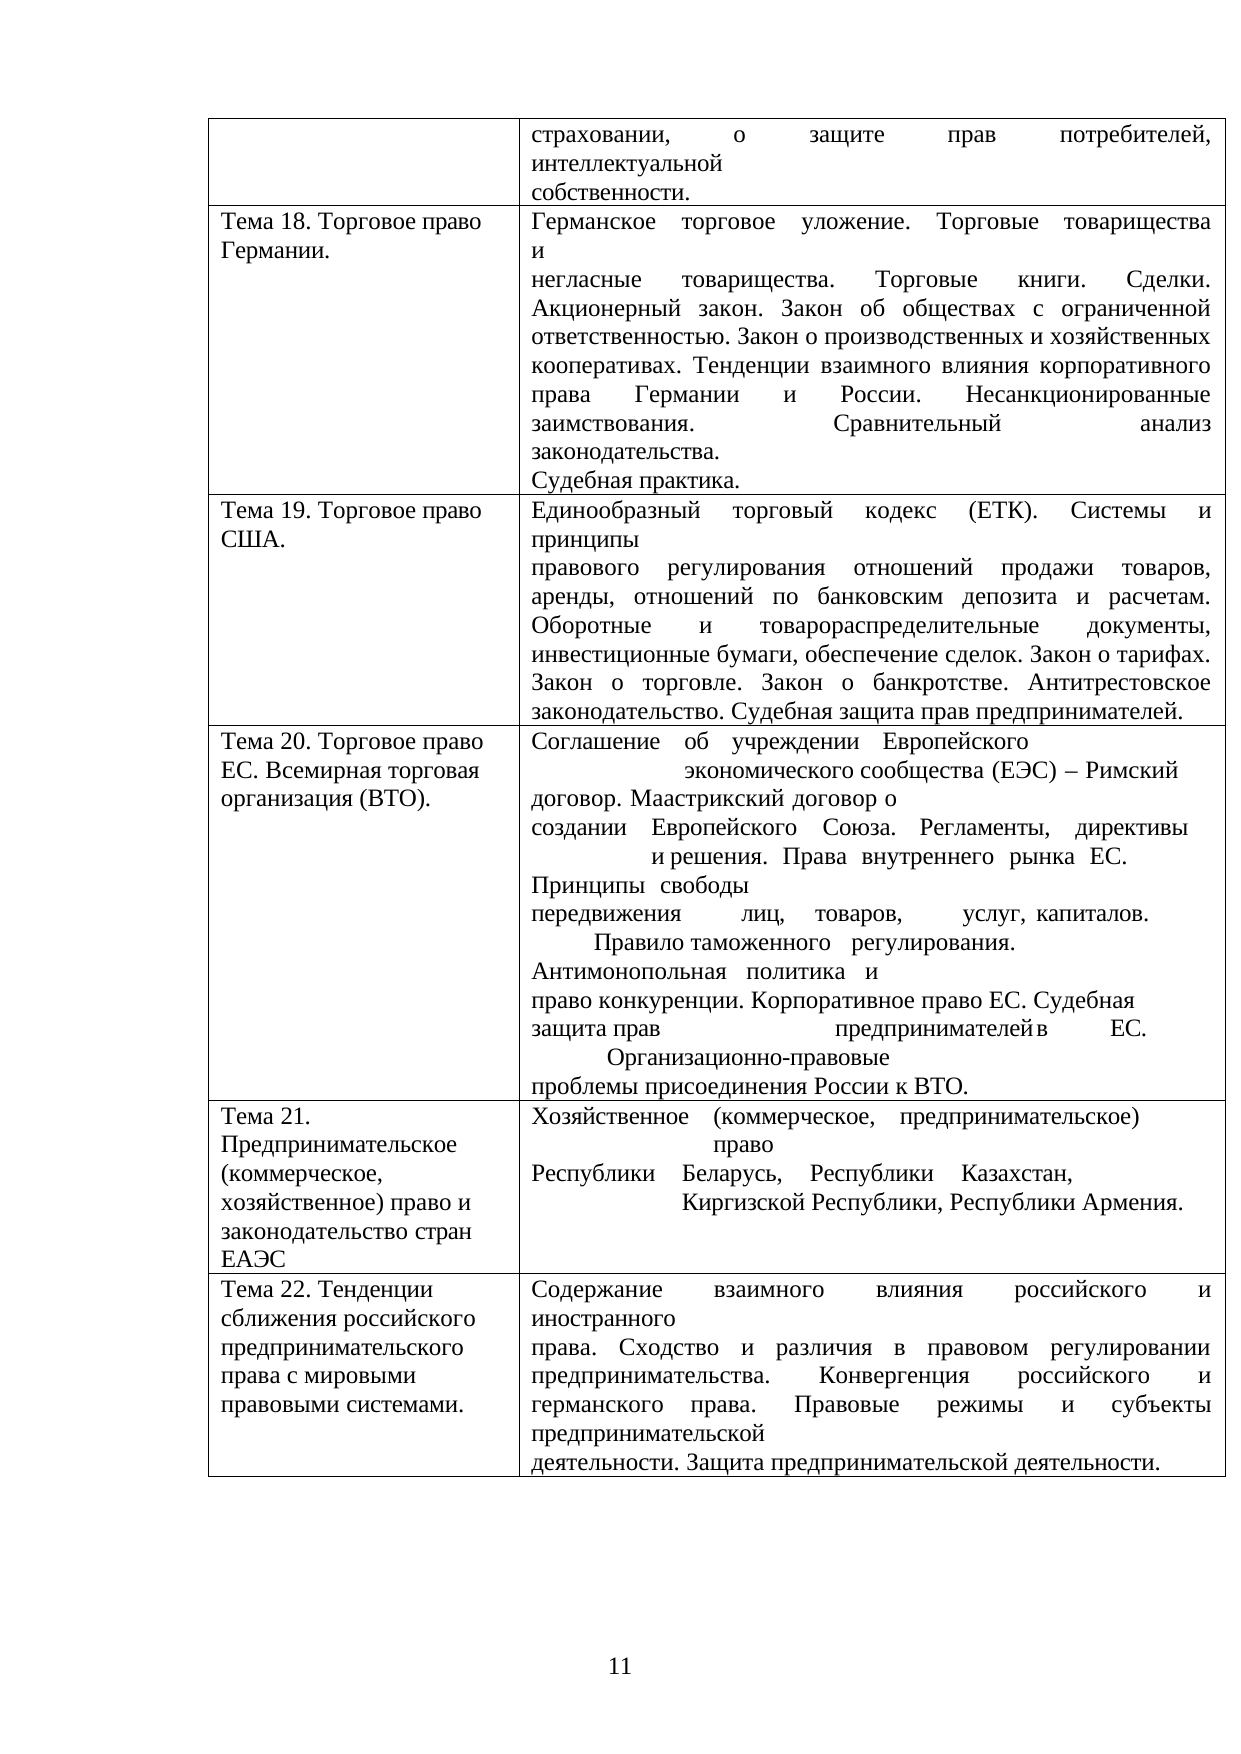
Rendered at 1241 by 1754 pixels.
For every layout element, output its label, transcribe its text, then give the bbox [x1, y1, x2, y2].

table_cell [209, 119, 519, 205]
table_cell Тема 18. Торговое право Германии. [209, 206, 519, 494]
table_cell Единообразный торговый кодекс (ЕТК). Системы и принципы правового регулирования отношений продажи товаров, аренды, отношений по банковским депозита и расчетам. Оборотные и товарораспределительные документы, инвестиционные бумаги, обеспечение сделок. Закон о тарифах. Закон о торговле. Закон о банкротстве. Антитрестовское законодательство. Судебная защита прав предпринимателей. [520, 495, 1225, 725]
table_cell Тема 19. Торговое право США. [209, 495, 519, 725]
table_cell Тема 22. Тенденции сближения российского предпринимательского права с мировыми правовыми системами. [209, 1274, 519, 1476]
table_cell Хозяйственное (коммерческое, предпринимательское) право Республики Беларусь, Республики Казахстан, Киргизской Республики, Республики Армения. [520, 1101, 1225, 1273]
table_cell Тема 20. Торговое право ЕС. Всемирная торговая организация (ВТО). [209, 726, 519, 1100]
table_cell Германское торговое уложение. Торговые товарищества и негласные товарищества. Торговые книги. Сделки. Акционерный закон. Закон об обществах с ограниченной ответственностью. Закон о производственных и хозяйственных кооперативах. Тенденции взаимного влияния корпоративного права Германии и России. Несанкционированные заимствования. Сравнительный анализ законодательства. Судебная практика. [520, 206, 1225, 494]
table_cell Соглашение об учреждении Европейского экономического сообщества (ЕЭС) – Римский договор. Маастрикский договор о создании Европейского Союза. Регламенты, директивы и решения. Права внутреннего рынка ЕС. Принципы свободы передвижения лиц, товаров, услуг, капиталов. Правило таможенного регулирования. Антимонопольная политика и право конкуренции. Корпоративное право ЕС. Судебная защита прав предпринимателей в ЕС. Организационно-правовые проблемы присоединения России к ВТО. [520, 726, 1225, 1100]
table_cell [520, 119, 1225, 205]
table_cell Содержание взаимного влияния российского и иностранного права. Сходство и различия в правовом регулировании предпринимательства. Конвергенция российского и германского права. Правовые режимы и субъекты предпринимательской деятельности. Защита предпринимательской деятельности. [520, 1274, 1225, 1476]
table_cell Тема 21. Предпринимательское (коммерческое, хозяйственное) право и законодательство стран ЕАЭС [209, 1101, 519, 1273]
